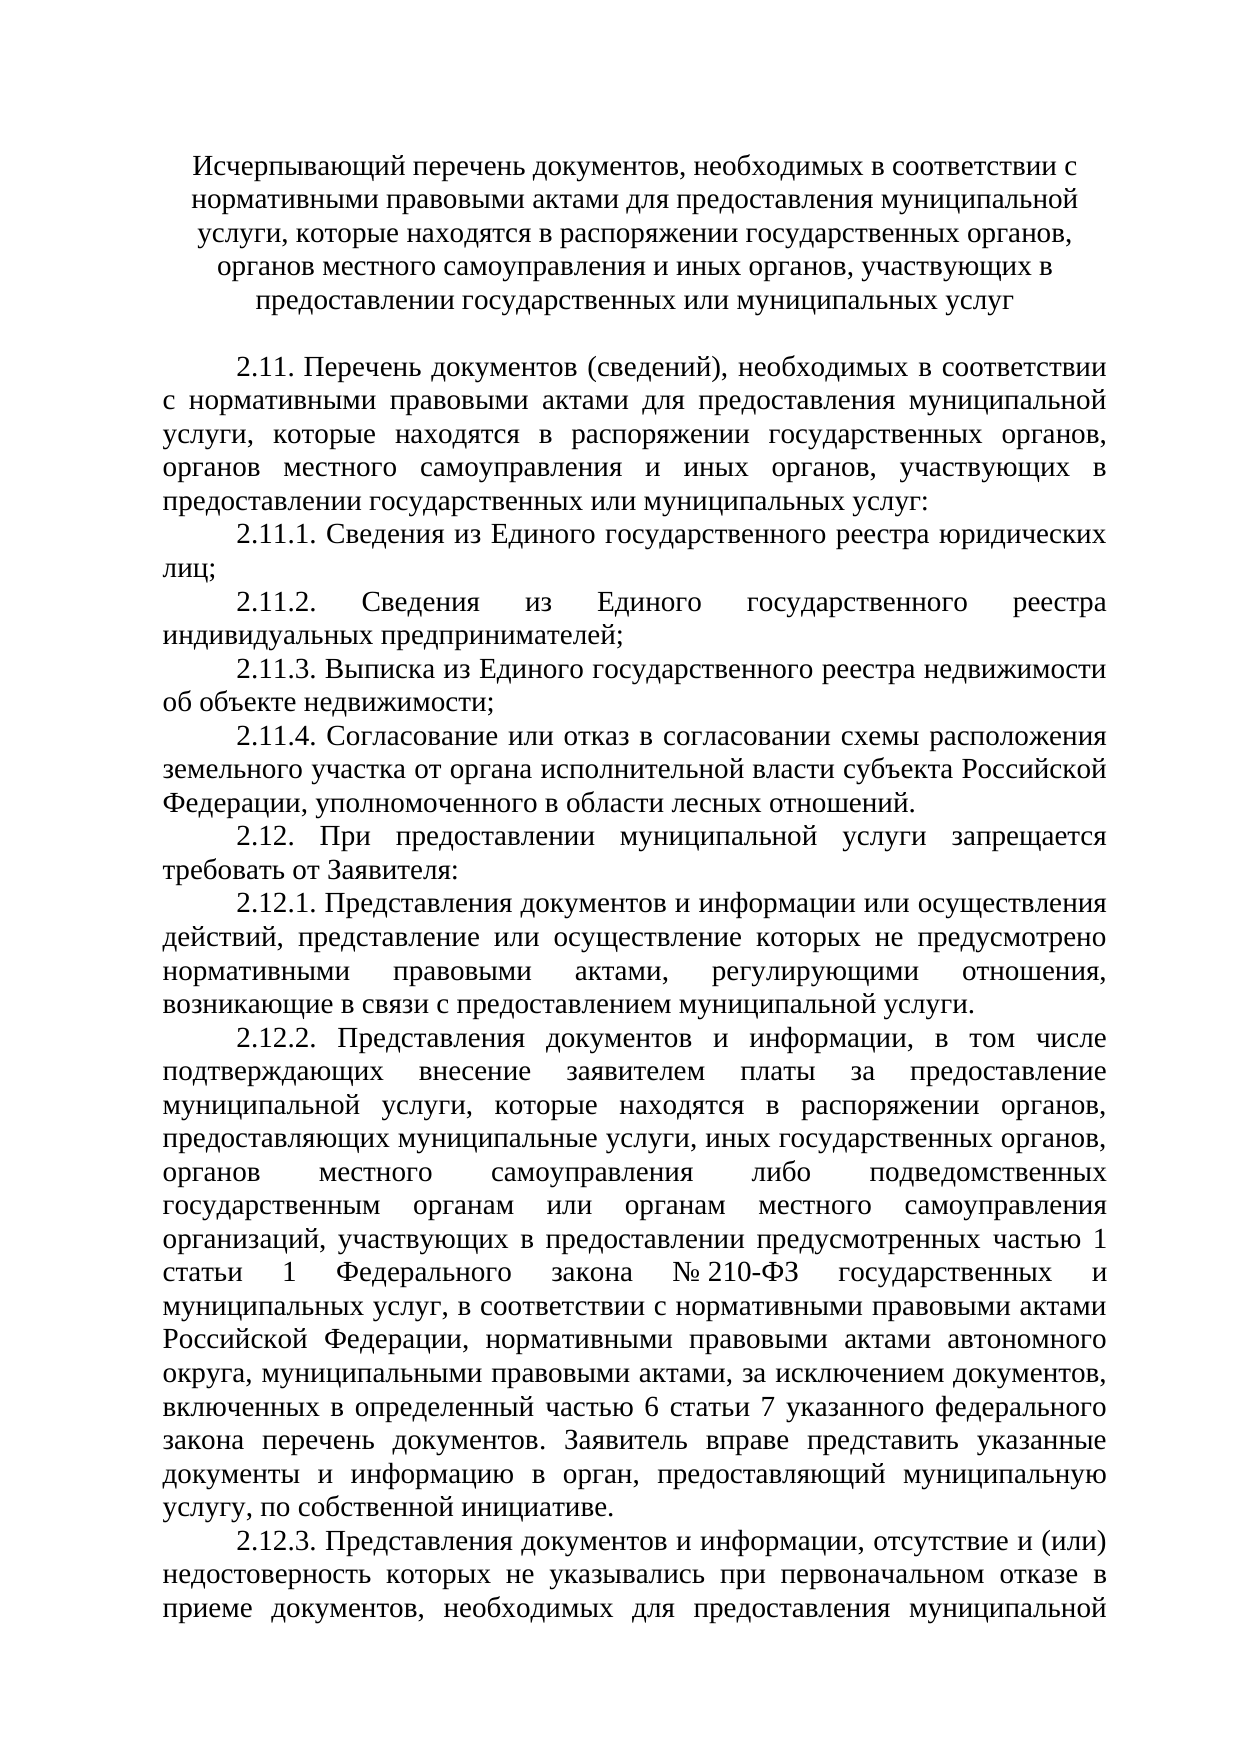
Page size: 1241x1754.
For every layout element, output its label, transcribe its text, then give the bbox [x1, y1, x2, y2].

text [162, 1523, 1107, 1623]
text 2.11.2. Сведения из Единого государственного реестра индивидуальных предпринимателей; [162, 584, 1107, 651]
text Исчерпывающий перечень документов, необходимых в соответствии с нормативными правовыми актами для предоставления муниципальной услуги, которые находятся в распоряжении государственных органов, органов местного самоуправления и иных органов, участвующих в предоставлении государственных или муниципальных услуг [162, 148, 1107, 315]
text 2.12.1. Представления документов и информации или осуществления действий, представление или осуществление которых не предусмотрено нормативными правовыми актами, регулирующими отношения, возникающие в связи с предоставлением муниципальной услуги. [162, 886, 1107, 1020]
text 2.12. При предоставлении муниципальной услуги запрещается требовать от Заявителя: [162, 818, 1107, 886]
text 2.11.1. Сведения из Единого государственного реестра юридических лиц; [162, 517, 1107, 584]
text 2.11. Перечень документов (сведений), необходимых в соответствии с нормативными правовыми актами для предоставления муниципальной услуги, которые находятся в распоряжении государственных органов, органов местного самоуправления и иных органов, участвующих в предоставлении государственных или муниципальных услуг: [162, 349, 1107, 517]
text 2.11.4. Согласование или отказ в согласовании схемы расположения земельного участка от органа исполнительной власти субъекта Российской Федерации, уполномоченного в области лесных отношений. [162, 718, 1107, 818]
text 2.12.2. Представления документов и информации, в том числе подтверждающих внесение заявителем платы за предоставление муниципальной услуги, которые находятся в распоряжении органов, предоставляющих муниципальные услуги, иных государственных органов, органов местного самоуправления либо подведомственных государственным органам или органам местного самоуправления организаций, участвующих в предоставлении предусмотренных частью 1 статьи 1 Федерального закона № 210-ФЗ государственных и муниципальных услуг, в соответствии с нормативными правовыми актами Российской Федерации, нормативными правовыми актами автономного округа, муниципальными правовыми актами, за исключением документов, включенных в определенный частью 6 статьи 7 указанного федерального закона перечень документов. Заявитель вправе представить указанные документы и информацию в орган, предоставляющий муниципальную услугу, по собственной инициативе. [162, 1020, 1107, 1523]
text 2.11.3. Выписка из Единого государственного реестра недвижимости об объекте недвижимости; [162, 651, 1107, 718]
